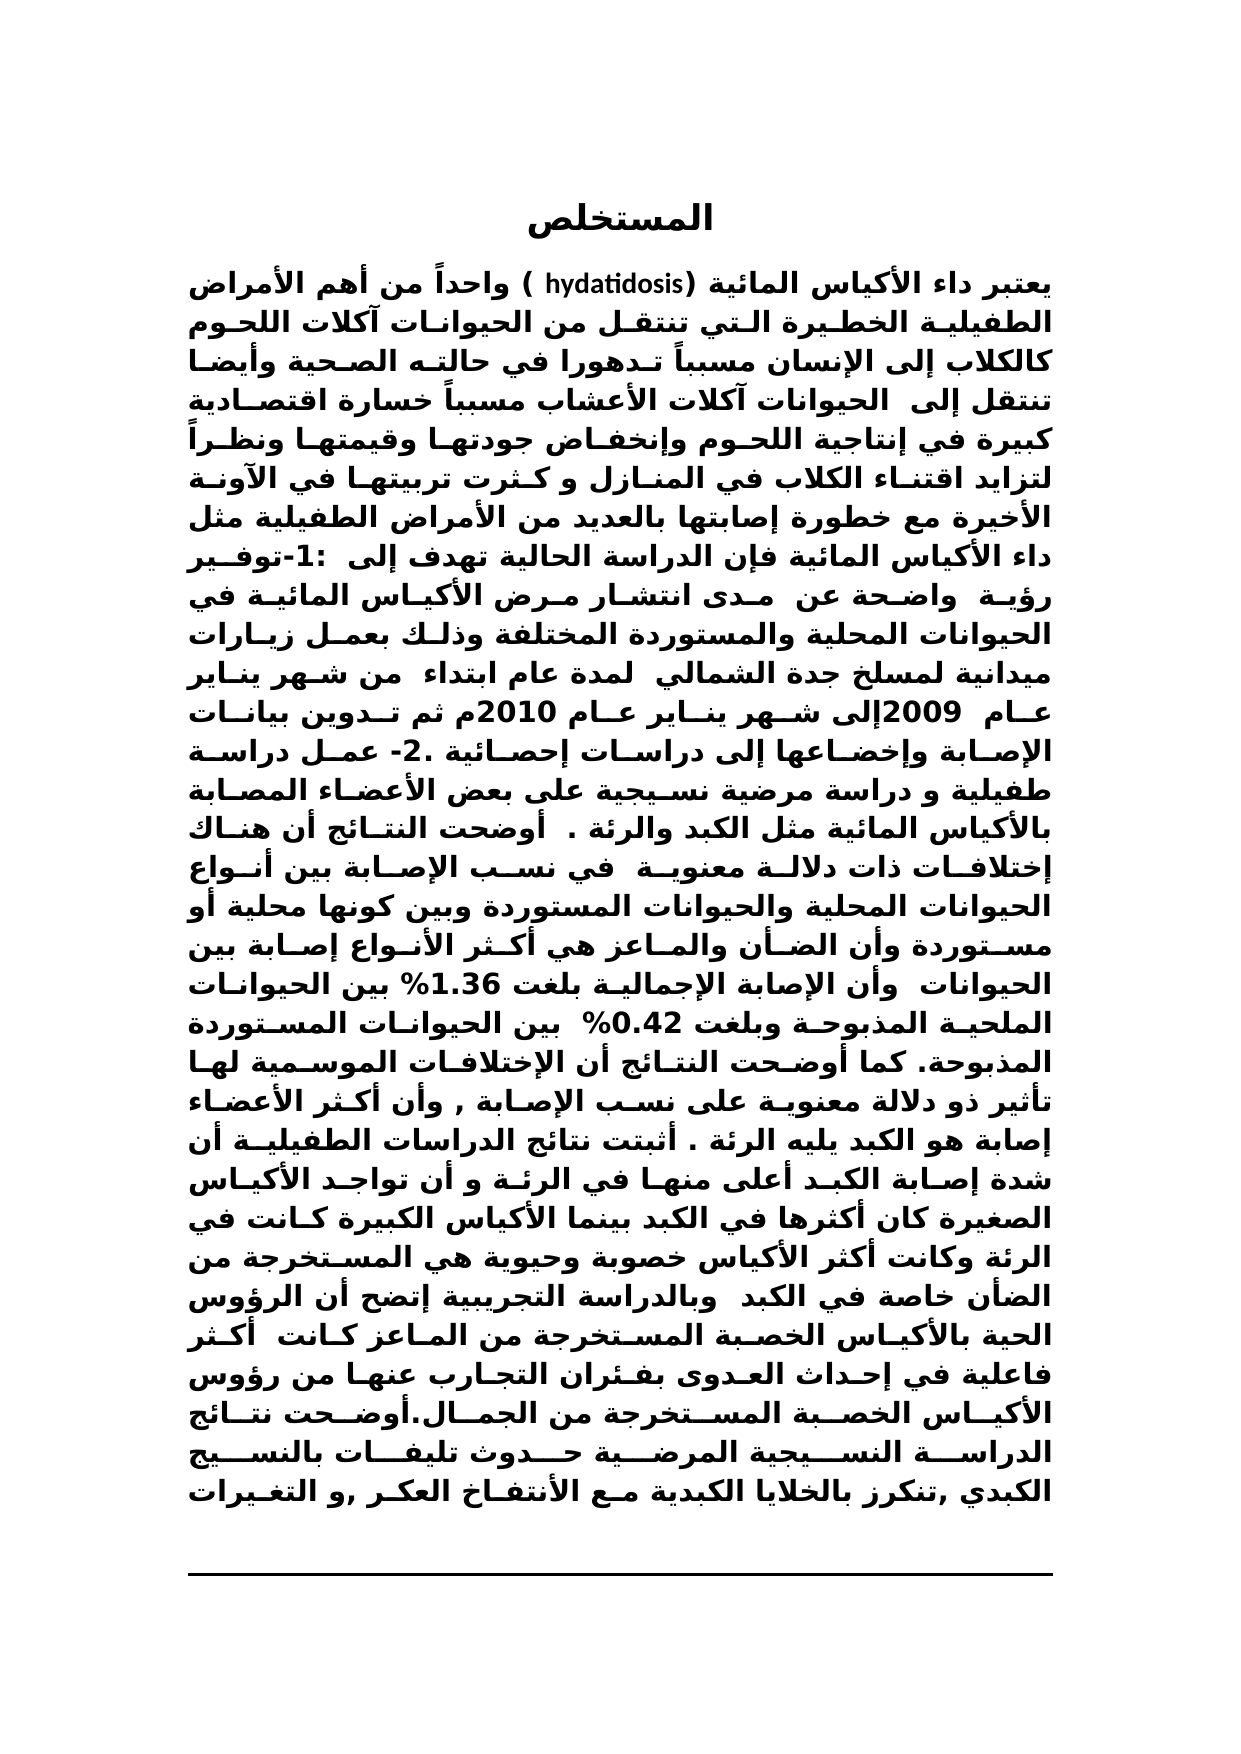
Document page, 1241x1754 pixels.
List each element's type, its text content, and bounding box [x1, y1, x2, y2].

text المستخلص [187, 197, 1053, 238]
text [187, 265, 1053, 1576]
